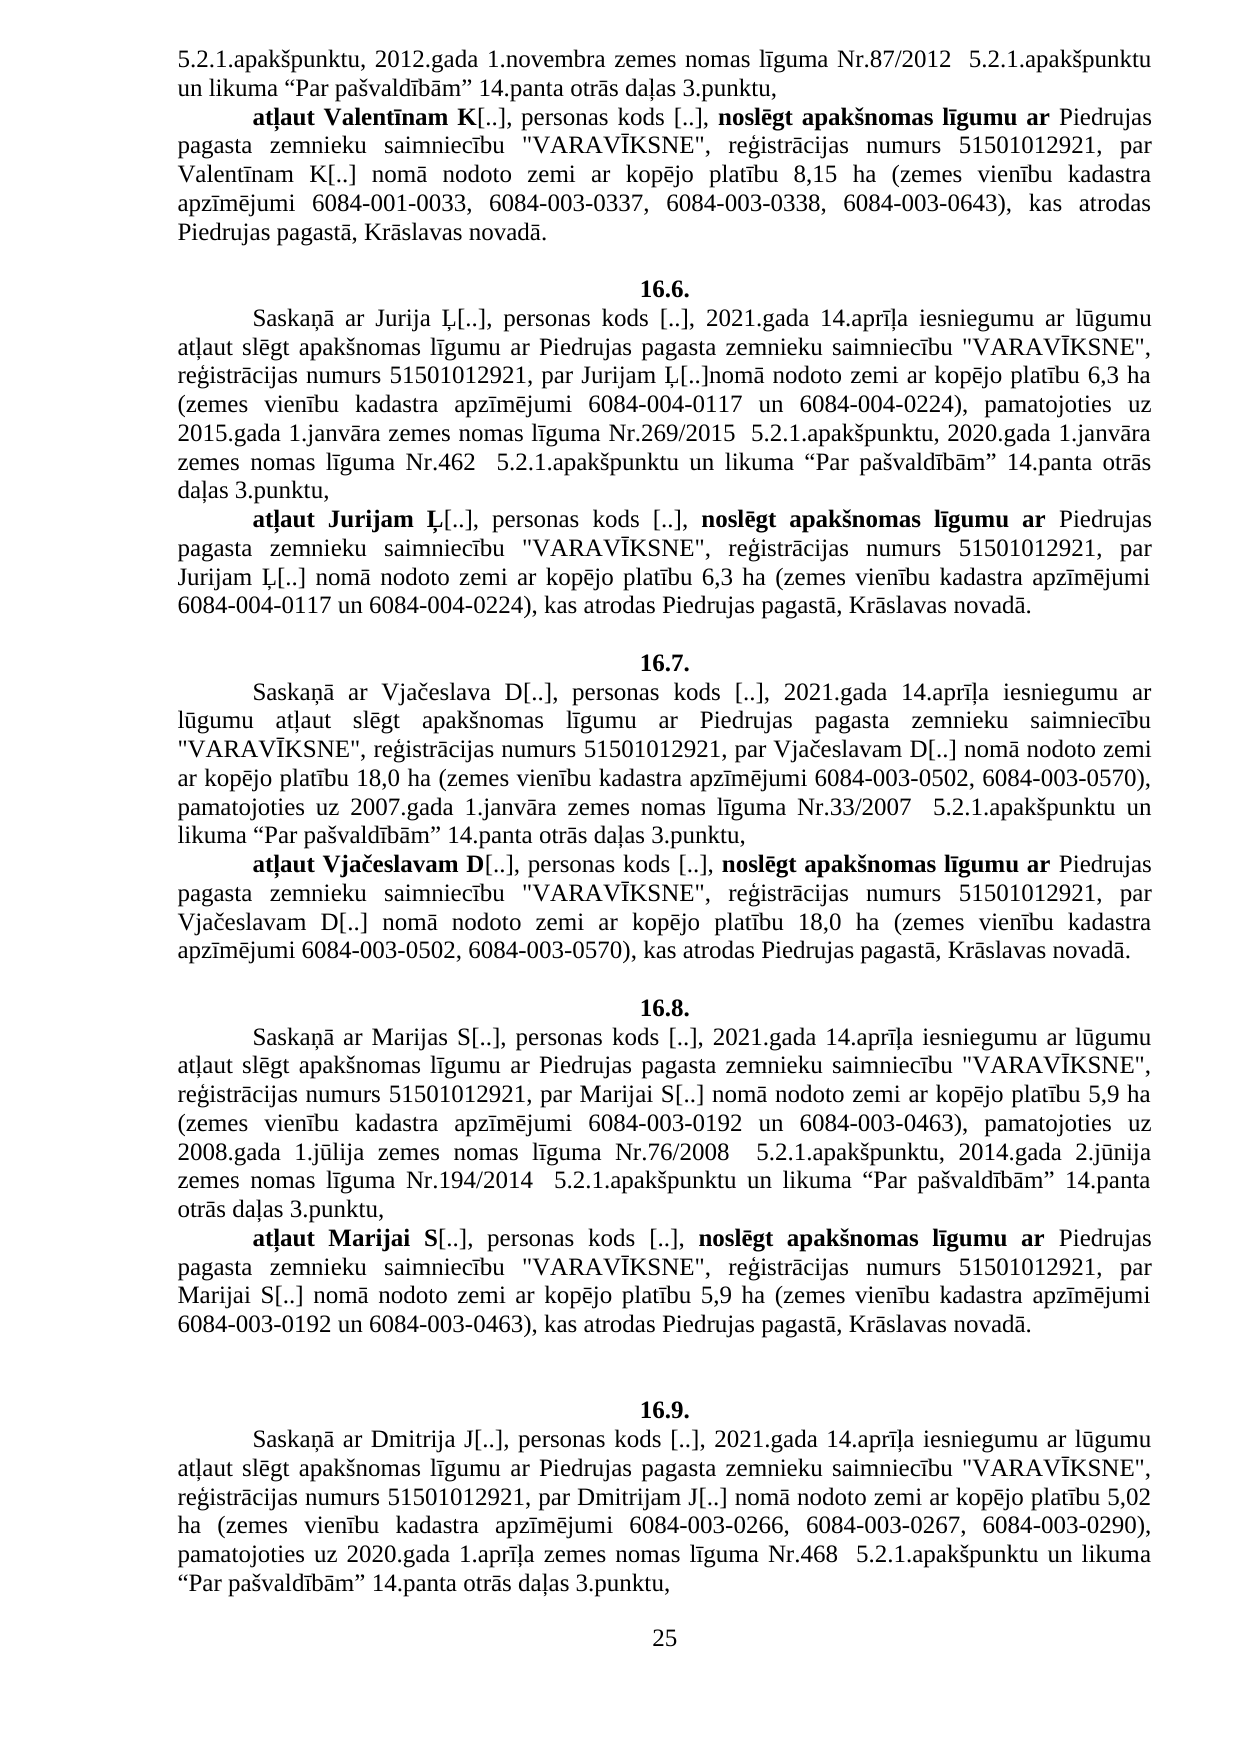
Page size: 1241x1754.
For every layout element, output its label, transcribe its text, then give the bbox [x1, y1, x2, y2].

text Saskaņā ar Marijas S[..], personas kods [..], 2021.gada 14.aprīļa iesniegumu ar lūgumu atļaut slēgt apakšnomas līgumu ar Piedrujas pagasta zemnieku saimniecību "VARAVĪKSNE", reģistrācijas numurs 51501012921, par Marijai S[..] nomā nodoto zemi ar kopējo platību 5,9 ha (zemes vienību kadastra apzīmējumi 6084-003-0192 un 6084-003-0463), pamatojoties uz 2008.gada 1.jūlija zemes nomas līguma Nr.76/2008 5.2.1.apakšpunktu, 2014.gada 2.jūnija zemes nomas līguma Nr.194/2014 5.2.1.apakšpunktu un likuma “Par pašvaldībām” 14.panta otrās daļas 3.punktu, [177, 1022, 1152, 1223]
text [177, 44, 1152, 102]
text Saskaņā ar Jurija Ļ[..], personas kods [..], 2021.gada 14.aprīļa iesniegumu ar lūgumu atļaut slēgt apakšnomas līgumu ar Piedrujas pagasta zemnieku saimniecību "VARAVĪKSNE", reģistrācijas numurs 51501012921, par Jurijam Ļ[..]nomā nodoto zemi ar kopējo platību 6,3 ha (zemes vienību kadastra apzīmējumi 6084-004-0117 un 6084-004-0224), pamatojoties uz 2015.gada 1.janvāra zemes nomas līguma Nr.269/2015 5.2.1.apakšpunktu, 2020.gada 1.janvāra zemes nomas līguma Nr.462 5.2.1.apakšpunktu un likuma “Par pašvaldībām” 14.panta otrās daļas 3.punktu, [177, 303, 1152, 504]
text 16.6. [177, 274, 1152, 303]
text Saskaņā ar Vjačeslava D[..], personas kods [..], 2021.gada 14.aprīļa iesniegumu ar lūgumu atļaut slēgt apakšnomas līgumu ar Piedrujas pagasta zemnieku saimniecību "VARAVĪKSNE", reģistrācijas numurs 51501012921, par Vjačeslavam D[..] nomā nodoto zemi ar kopējo platību 18,0 ha (zemes vienību kadastra apzīmējumi 6084-003-0502, 6084-003-0570), pamatojoties uz 2007.gada 1.janvāra zemes nomas līguma Nr.33/2007 5.2.1.apakšpunktu un likuma “Par pašvaldībām” 14.panta otrās daļas 3.punktu, [177, 677, 1152, 849]
text atļaut Jurijam Ļ[..], personas kods [..], noslēgt apakšnomas līgumu ar Piedrujas pagasta zemnieku saimniecību "VARAVĪKSNE", reģistrācijas numurs 51501012921, par Jurijam Ļ[..] nomā nodoto zemi ar kopējo platību 6,3 ha (zemes vienību kadastra apzīmējumi 6084-004-0117 un 6084-004-0224), kas atrodas Piedrujas pagastā, Krāslavas novadā. [177, 504, 1152, 619]
text Saskaņā ar Dmitrija J[..], personas kods [..], 2021.gada 14.aprīļa iesniegumu ar lūgumu atļaut slēgt apakšnomas līgumu ar Piedrujas pagasta zemnieku saimniecību "VARAVĪKSNE", reģistrācijas numurs 51501012921, par Dmitrijam J[..] nomā nodoto zemi ar kopējo platību 5,02 ha (zemes vienību kadastra apzīmējumi 6084-003-0266, 6084-003-0267, 6084-003-0290), pamatojoties uz 2020.gada 1.aprīļa zemes nomas līguma Nr.468 5.2.1.apakšpunktu un likuma “Par pašvaldībām” 14.panta otrās daļas 3.punktu, [177, 1424, 1152, 1597]
text 16.7. [177, 648, 1152, 677]
text atļaut Vjačeslavam D[..], personas kods [..], noslēgt apakšnomas līgumu ar Piedrujas pagasta zemnieku saimniecību "VARAVĪKSNE", reģistrācijas numurs 51501012921, par Vjačeslavam D[..] nomā nodoto zemi ar kopējo platību 18,0 ha (zemes vienību kadastra apzīmējumi 6084-003-0502, 6084-003-0570), kas atrodas Piedrujas pagastā, Krāslavas novadā. [177, 849, 1152, 964]
text atļaut Marijai S[..], personas kods [..], noslēgt apakšnomas līgumu ar Piedrujas pagasta zemnieku saimniecību "VARAVĪKSNE", reģistrācijas numurs 51501012921, par Marijai S[..] nomā nodoto zemi ar kopējo platību 5,9 ha (zemes vienību kadastra apzīmējumi 6084-003-0192 un 6084-003-0463), kas atrodas Piedrujas pagastā, Krāslavas novadā. [177, 1223, 1152, 1338]
text atļaut Valentīnam K[..], personas kods [..], noslēgt apakšnomas līgumu ar Piedrujas pagasta zemnieku saimniecību "VARAVĪKSNE", reģistrācijas numurs 51501012921, par Valentīnam K[..] nomā nodoto zemi ar kopējo platību 8,15 ha (zemes vienību kadastra apzīmējumi 6084-001-0033, 6084-003-0337, 6084-003-0338, 6084-003-0643), kas atrodas Piedrujas pagastā, Krāslavas novadā. [177, 102, 1152, 246]
text 16.9. [177, 1396, 1152, 1424]
text 16.8. [177, 993, 1152, 1022]
